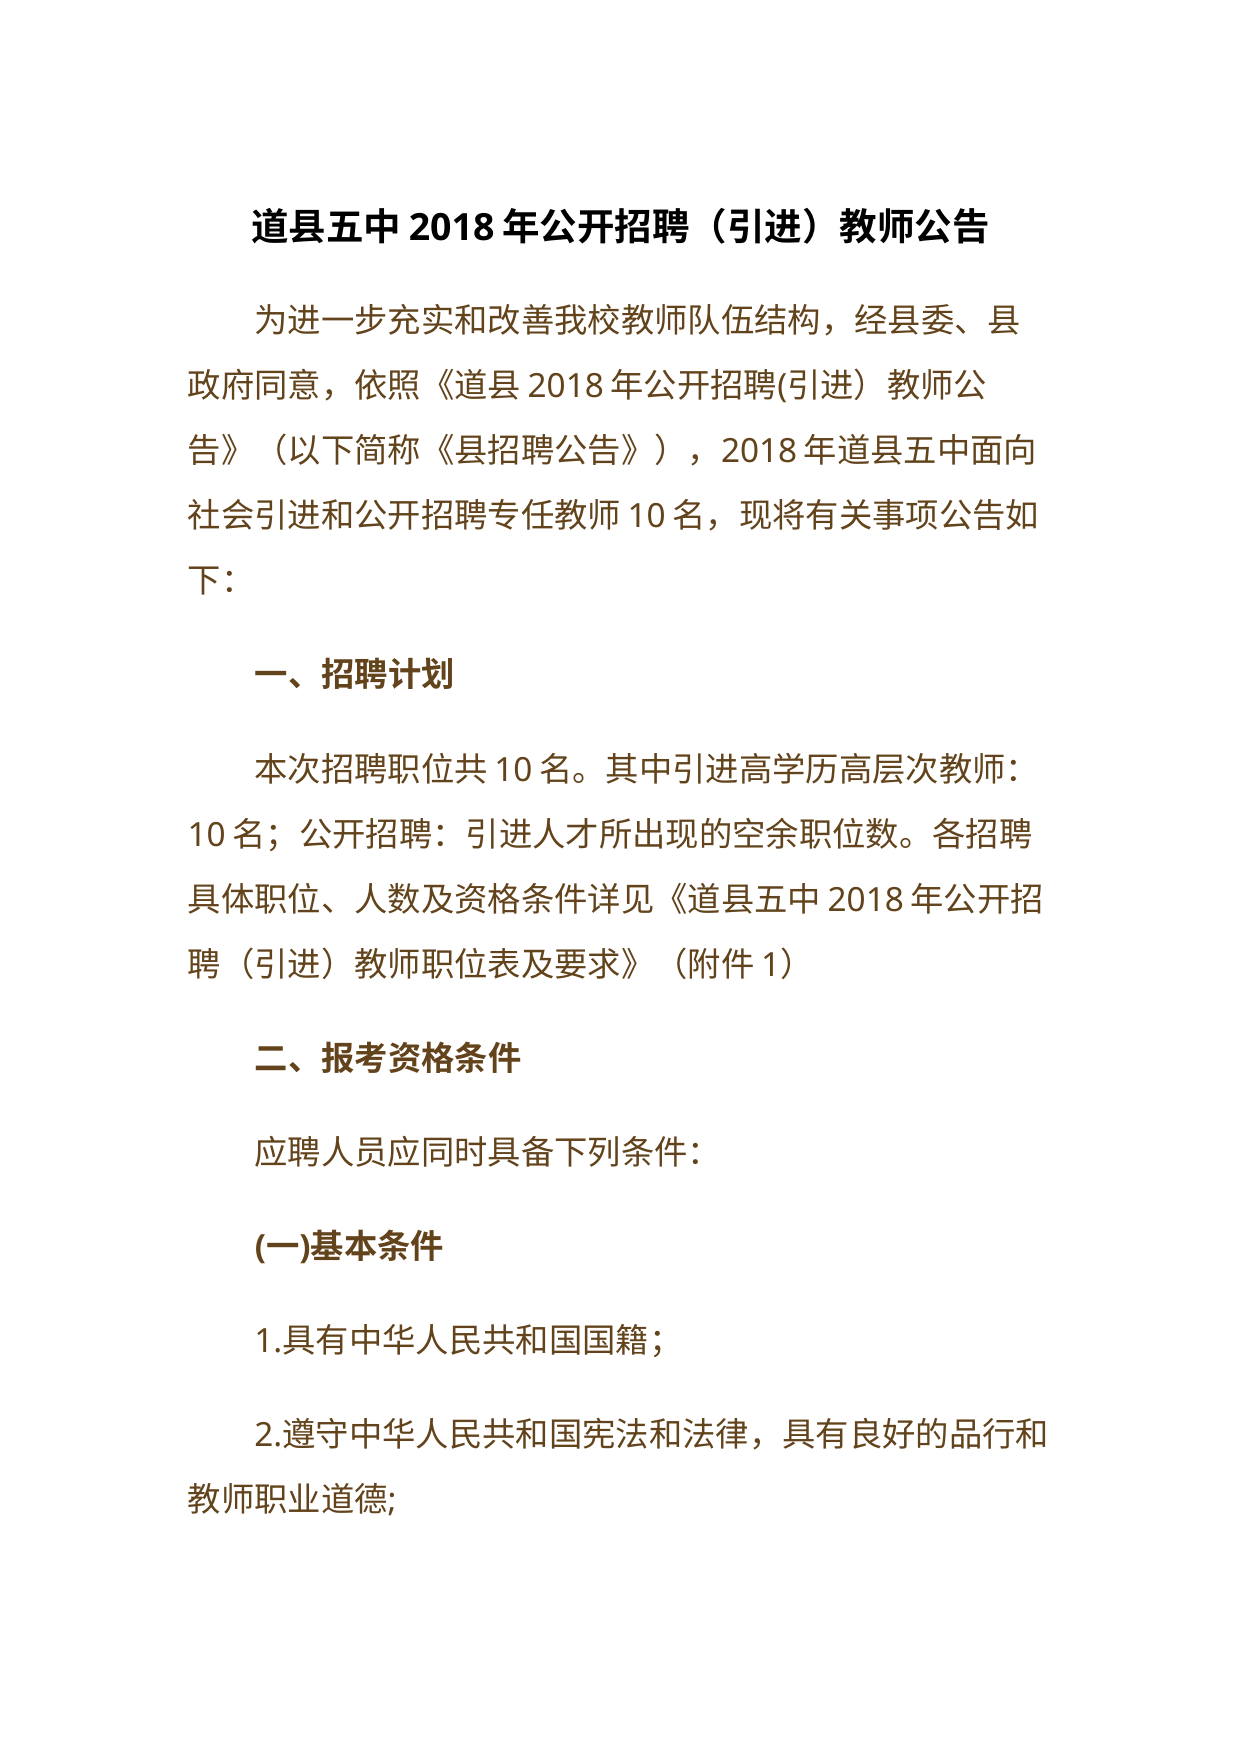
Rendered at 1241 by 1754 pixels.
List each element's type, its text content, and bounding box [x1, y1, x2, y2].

text 二、报考资格条件 [187, 1023, 1053, 1088]
text 道县五中2018年公开招聘（引进）教师公告 [172, 192, 1068, 257]
text 本次招聘职位共10名。其中引进高学历高层次教师：10名；公开招聘：引进人才所出现的空余职位数。各招聘具体职位、人数及资格条件详见《道县五中2018年公开招聘（引进）教师职位表及要求》（附件1） [187, 734, 1053, 994]
text 2.遵守中华人民共和国宪法和法律，具有良好的品行和教师职业道德; [187, 1400, 1053, 1530]
text 应聘人员应同时具备下列条件： [187, 1117, 1053, 1182]
text (一)基本条件 [187, 1212, 1053, 1277]
text 1.具有中华人民共和国国籍； [187, 1306, 1053, 1371]
text 为进一步充实和改善我校教师队伍结构，经县委、县政府同意，依照《道县2018年公开招聘(引进）教师公告》（以下简称《县招聘公告》），2018年道县五中面向社会引进和公开招聘专任教师10名，现将有关事项公告如下： [187, 286, 1053, 611]
text 一、招聘计划 [187, 640, 1053, 705]
